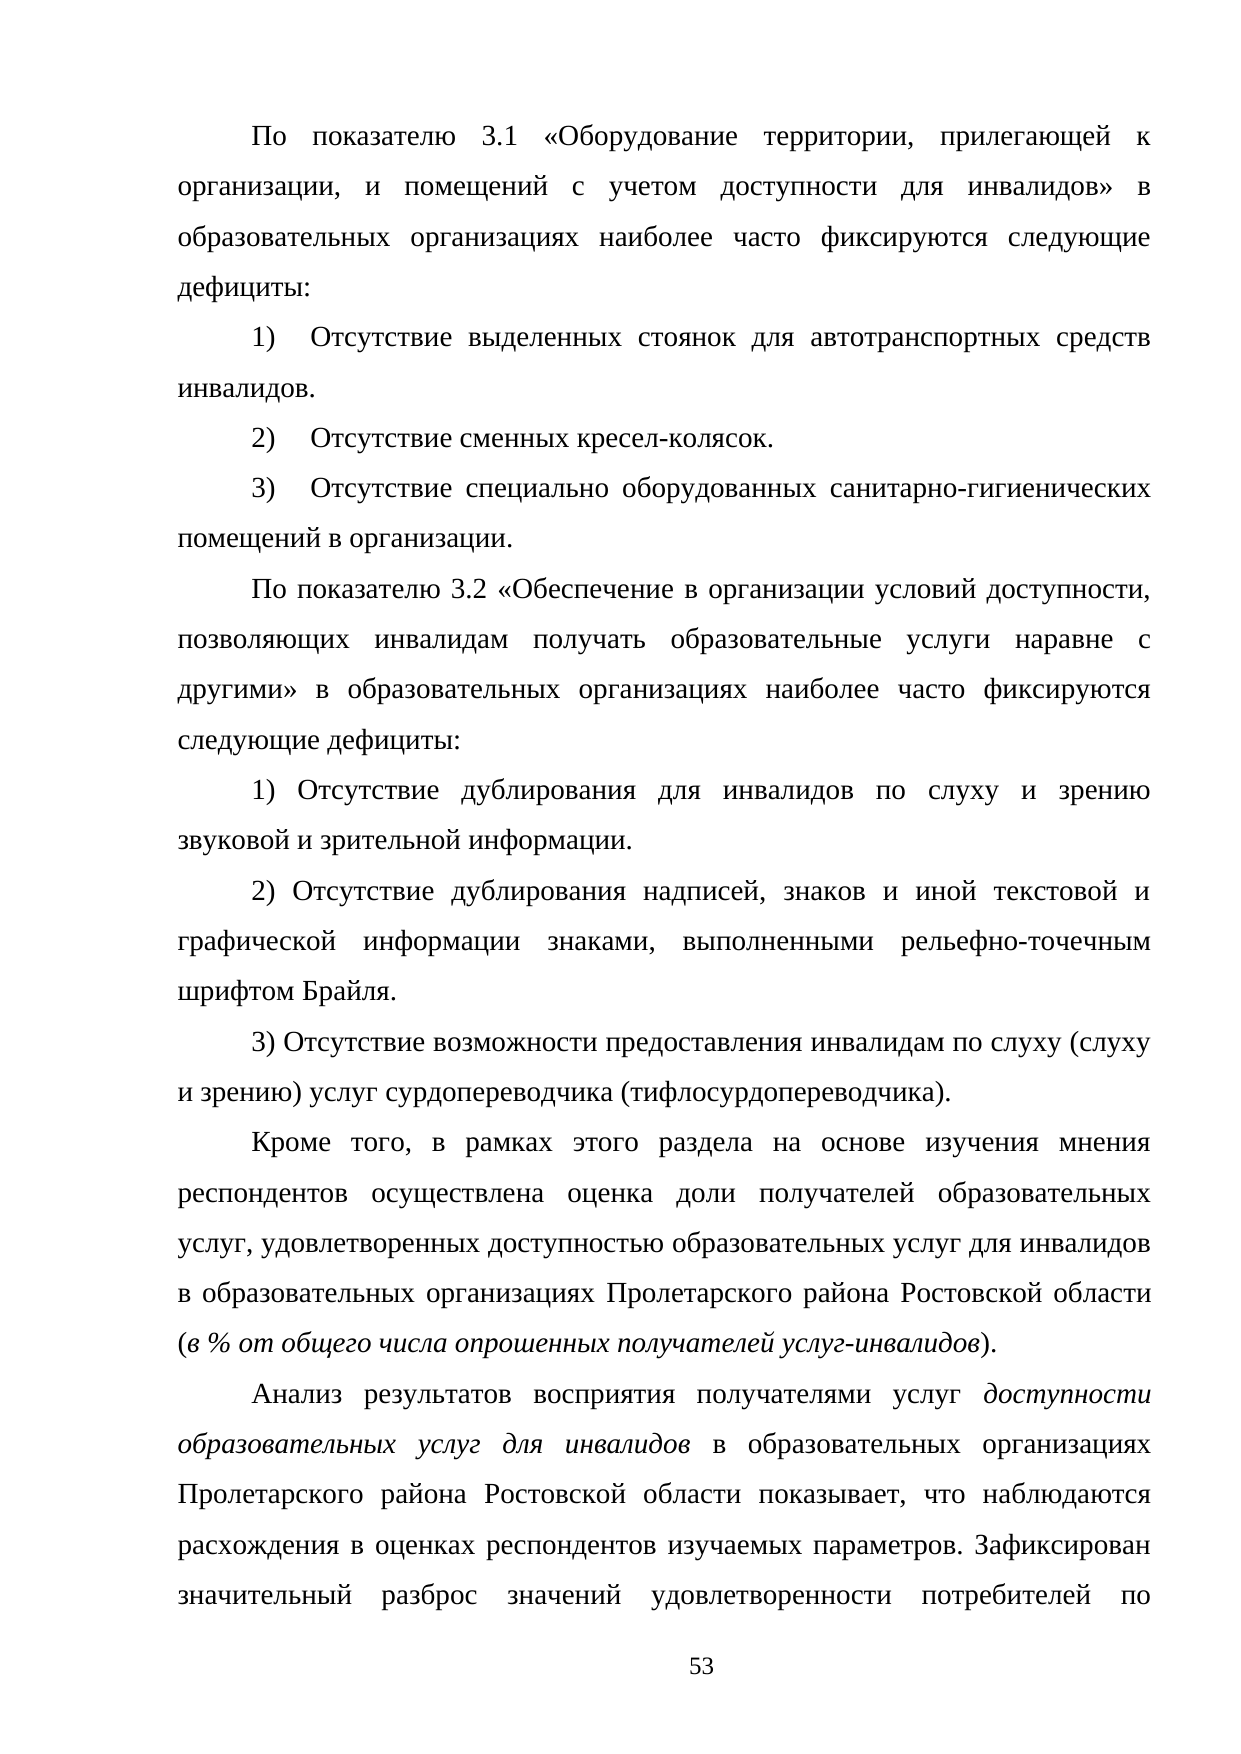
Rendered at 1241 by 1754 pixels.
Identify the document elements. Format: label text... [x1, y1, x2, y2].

text По показателю 3.2 «Обеспечение в организации условий доступности, позволяющих инвалидам получать образовательные услуги наравне с другими» в образовательных организациях наиболее часто фиксируются следующие дефициты: [177, 571, 1152, 755]
text По показателю 3.1 «Оборудование территории, прилегающей к организации, и помещений с учетом доступности для инвалидов» в образовательных организациях наиболее часто фиксируются следующие дефициты: [177, 118, 1152, 303]
list Отсутствие сменных кресел-колясок. [177, 420, 1152, 453]
text Кроме того, в рамках этого раздела на основе изучения мнения респондентов осуществлена оценка доли получателей образовательных услуг, удовлетворенных доступностью образовательных услуг для инвалидов в образовательных организациях Пролетарского района Ростовской области (в % от общего числа опрошенных получателей услуг-инвалидов). [177, 1124, 1152, 1359]
text 1) Отсутствие дублирования для инвалидов по слуху и зрению звуковой и зрительной информации. [177, 772, 1152, 856]
list Отсутствие выделенных стоянок для автотранспортных средств инвалидов. [177, 319, 1152, 403]
text 2) Отсутствие дублирования надписей, знаков и иной текстовой и графической информации знаками, выполненными рельефно-точечным шрифтом Брайля. [177, 873, 1152, 1007]
list Отсутствие специально оборудованных санитарно-гигиенических помещений в организации. [177, 470, 1152, 554]
text 3) Отсутствие возможности предоставления инвалидам по слуху (слуху и зрению) услуг сурдопереводчика (тифлосурдопереводчика). [177, 1024, 1152, 1108]
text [177, 1376, 1152, 1611]
